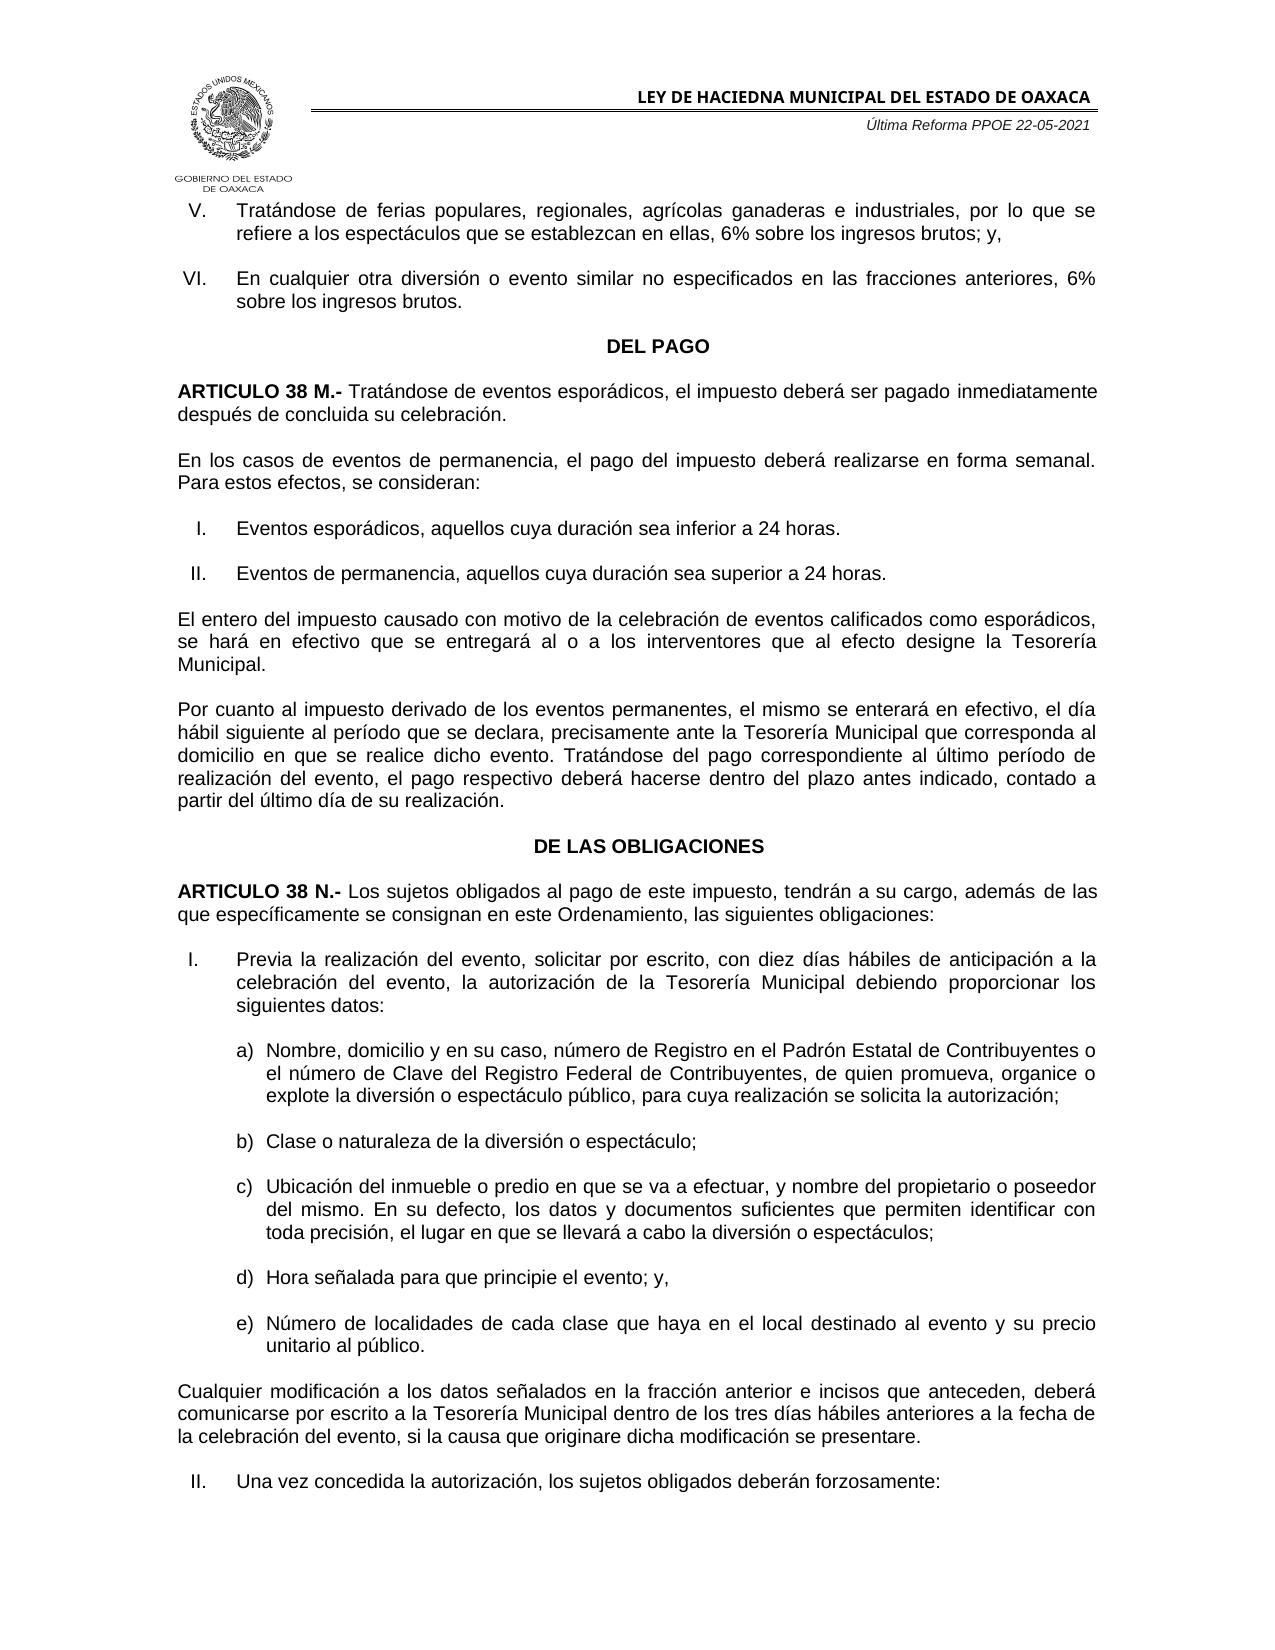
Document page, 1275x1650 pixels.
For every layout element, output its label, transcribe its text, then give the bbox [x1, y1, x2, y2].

text DEL PAGO [606, 335, 1098, 358]
list Eventos de permanencia, aquellos cuya duración sea superior a 24 horas. [207, 562, 1098, 585]
list Una vez concedida la autorización, los sujetos obligados deberán forzosamente: [207, 1470, 1098, 1493]
list Número de localidades de cada clase que haya en el local destinado al evento y su precio unitario al público. [236, 1311, 1098, 1357]
text En los casos de eventos de permanencia, el pago del impuesto deberá realizarse en forma semanal. Para estos efectos, se consideran: [177, 448, 1098, 494]
list Tratándose de ferias populares, regionales, agrícolas ganaderas e industriales, por lo que se refiere a los espectáculos que se establezcan en ellas, 6% sobre los ingresos brutos; y, [207, 199, 1098, 244]
text Por cuanto al impuesto derivado de los eventos permanentes, el mismo se enterará en efectivo, el día hábil siguiente al período que se declara, precisamente ante la Tesorería Municipal que corresponda al domicilio en que se realice dicho evento. Tratándose del pago correspondiente al último período de realización del evento, el pago respectivo deberá hacerse dentro del plazo antes indicado, contado a partir del último día de su realización. [177, 698, 1098, 812]
list Nombre, domicilio y en su caso, número de Registro en el Padrón Estatal de Contribuyentes o el número de Clave del Registro Federal de Contribuyentes, de quien promueva, organice o explote la diversión o espectáculo público, para cuya realización se solicita la autorización; [236, 1039, 1098, 1107]
text ARTICULO 38 N.- Los sujetos obligados al pago de este impuesto, tendrán a su cargo, además de las que específicamente se consignan en este Ordenamiento, las siguientes obligaciones: [177, 880, 1098, 925]
text El entero del impuesto causado con motivo de la celebración de eventos calificados como esporádicos, se hará en efectivo que se entregará al o a los interventores que al efecto designe la Tesorería Municipal. [177, 607, 1098, 676]
list Eventos esporádicos, aquellos cuya duración sea inferior a 24 horas. [207, 517, 1098, 539]
list Previa la realización del evento, solicitar por escrito, con diez días hábiles de anticipación a la celebración del evento, la autorización de la Tesorería Municipal debiendo proporcionar los siguientes datos: [199, 948, 1098, 1016]
list En cualquier otra diversión o evento similar no especificados en las fracciones anteriores, 6% sobre los ingresos brutos. [207, 267, 1098, 312]
list Clase o naturaleza de la diversión o espectáculo; [236, 1130, 1098, 1152]
text Cualquier modificación a los datos señalados en la fracción anterior e incisos que anteceden, deberá comunicarse por escrito a la Tesorería Municipal dentro de los tres días hábiles anteriores a la fecha de la celebración del evento, si la causa que originare dicha modificación se presentare. [177, 1379, 1098, 1448]
picture [172, 73, 295, 195]
list Hora señalada para que principie el evento; y, [236, 1266, 1098, 1289]
text ARTICULO 38 M.- Tratándose de eventos esporádicos, el impuesto deberá ser pagado inmediatamente después de concluida su celebración. [177, 380, 1098, 426]
text DE LAS OBLIGACIONES [533, 834, 1098, 857]
list Ubicación del inmueble o predio en que se va a efectuar, y nombre del propietario o poseedor del mismo. En su defecto, los datos y documentos suficientes que permiten identificar con toda precisión, el lugar en que se llevará a cabo la diversión o espectáculos; [236, 1175, 1098, 1243]
